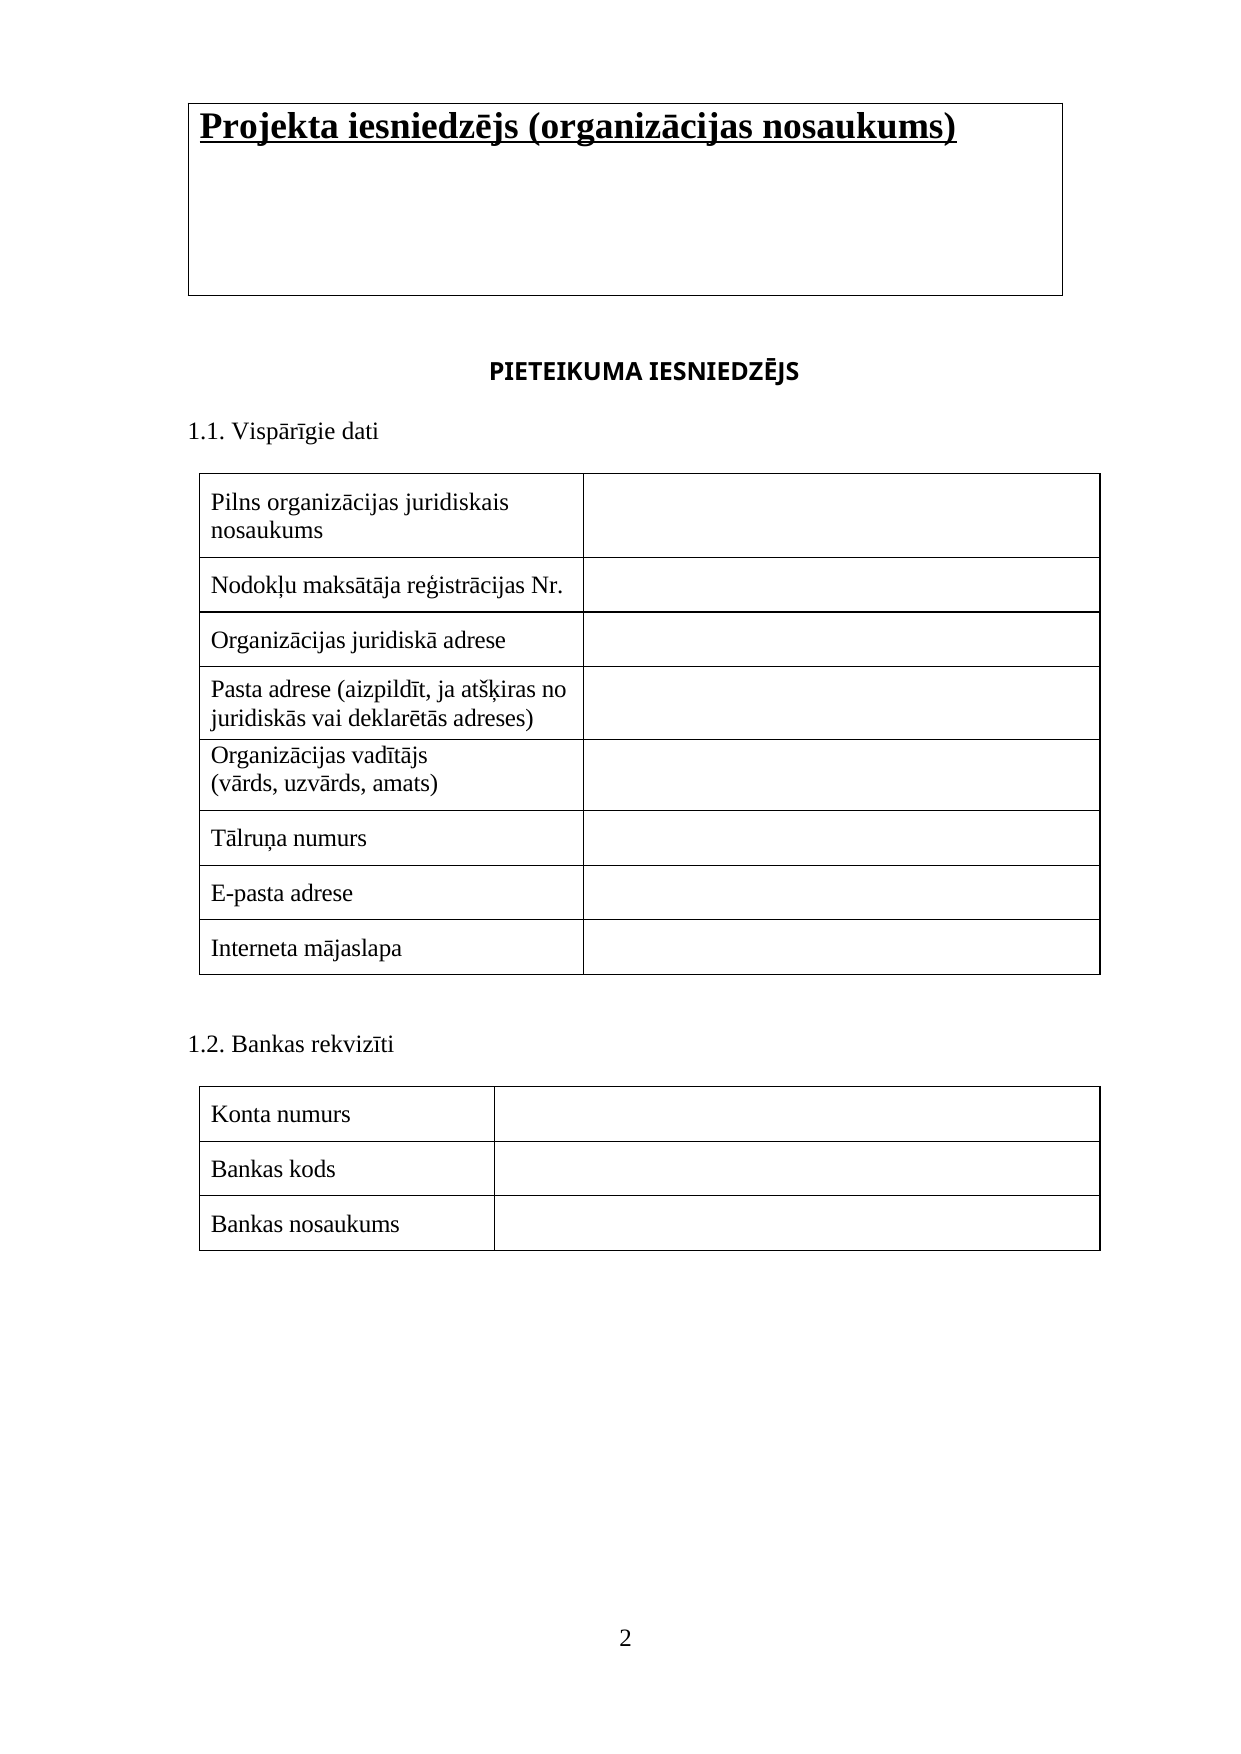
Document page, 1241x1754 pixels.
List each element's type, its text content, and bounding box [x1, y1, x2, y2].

table_cell Bankas nosaukums [200, 1196, 494, 1250]
table_cell Bankas kods [200, 1142, 494, 1195]
table_cell [584, 920, 1099, 974]
text PIETEIKUMA IESNIEDZĒJS [225, 353, 1063, 388]
table_header Konta numurs [200, 1087, 494, 1141]
table_cell E-pasta adrese [200, 866, 583, 919]
table_cell Organizācijas vadītājs (vārds, uzvārds, amats) [200, 740, 583, 810]
table_cell [495, 1142, 1099, 1195]
table_cell [584, 866, 1099, 919]
table_cell Interneta mājaslapa [200, 920, 583, 974]
table_header [584, 474, 1099, 557]
text 1.1. Vispārīgie dati [187, 416, 1063, 445]
table_cell Nodokļu maksātāja reģistrācijas Nr. [200, 558, 583, 611]
table_cell Organizācijas juridiskā adrese [200, 613, 583, 666]
table_cell [584, 811, 1099, 864]
table_cell [495, 1196, 1099, 1250]
table_header Pilns organizācijas juridiskais nosaukums [200, 474, 583, 557]
table_cell [584, 613, 1099, 666]
table_header [495, 1087, 1099, 1141]
table_cell Tālruņa numurs [200, 811, 583, 864]
table_cell [584, 558, 1099, 611]
table_cell Pasta adrese (aizpildīt, ja atšķiras no juridiskās vai deklarētās adreses) [200, 667, 583, 739]
text 1.2. Bankas rekvizīti [187, 1029, 1063, 1058]
table_cell [584, 740, 1099, 810]
table_header Projekta iesniedzējs (organizācijas nosaukums) [189, 104, 1062, 295]
table_cell [584, 667, 1099, 739]
